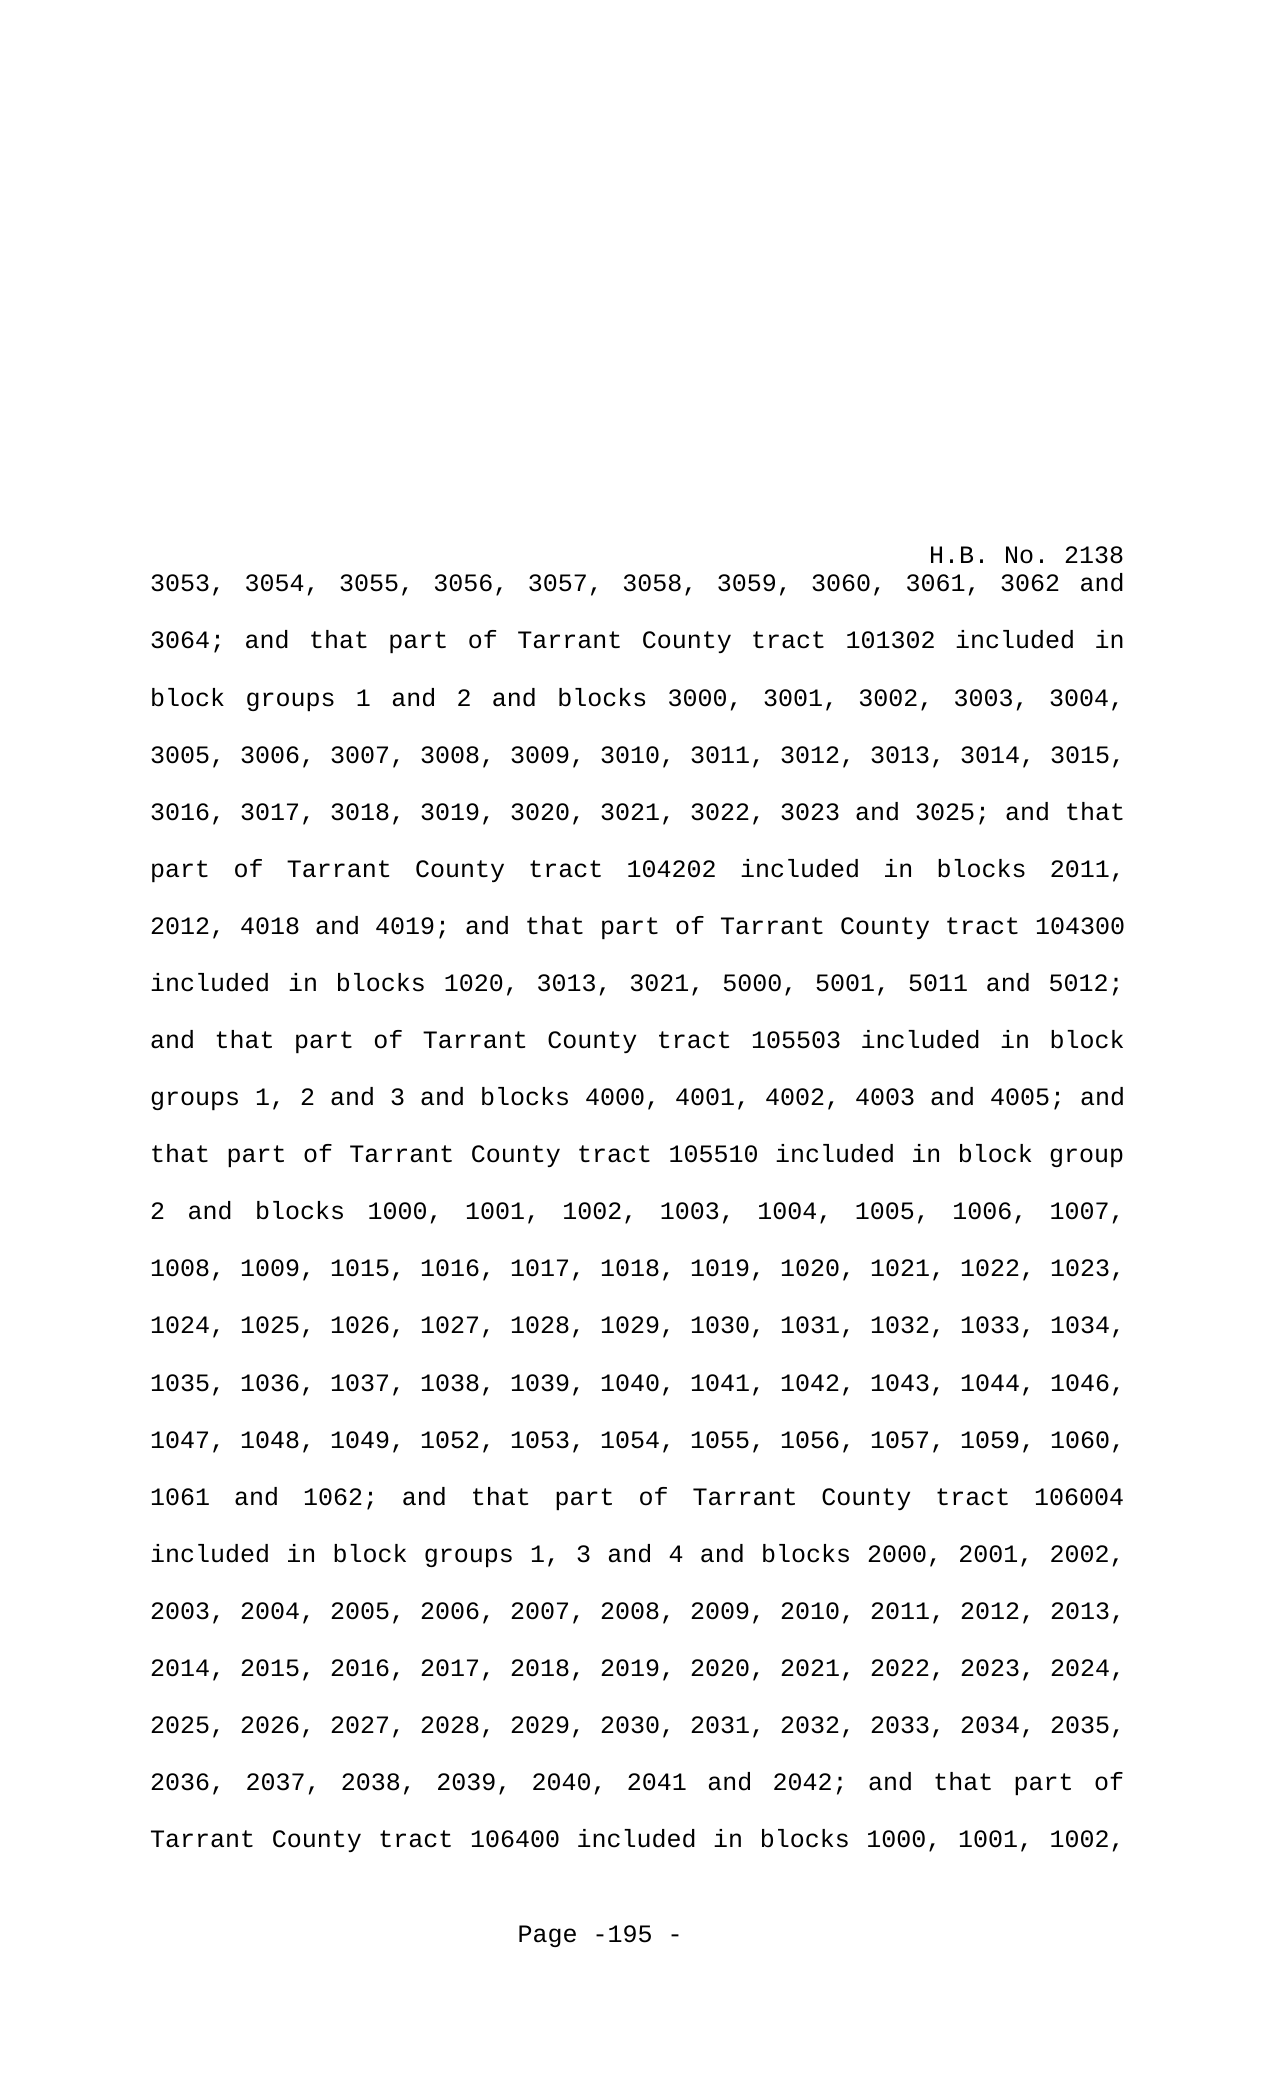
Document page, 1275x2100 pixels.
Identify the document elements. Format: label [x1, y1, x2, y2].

text [150, 571, 1125, 1855]
